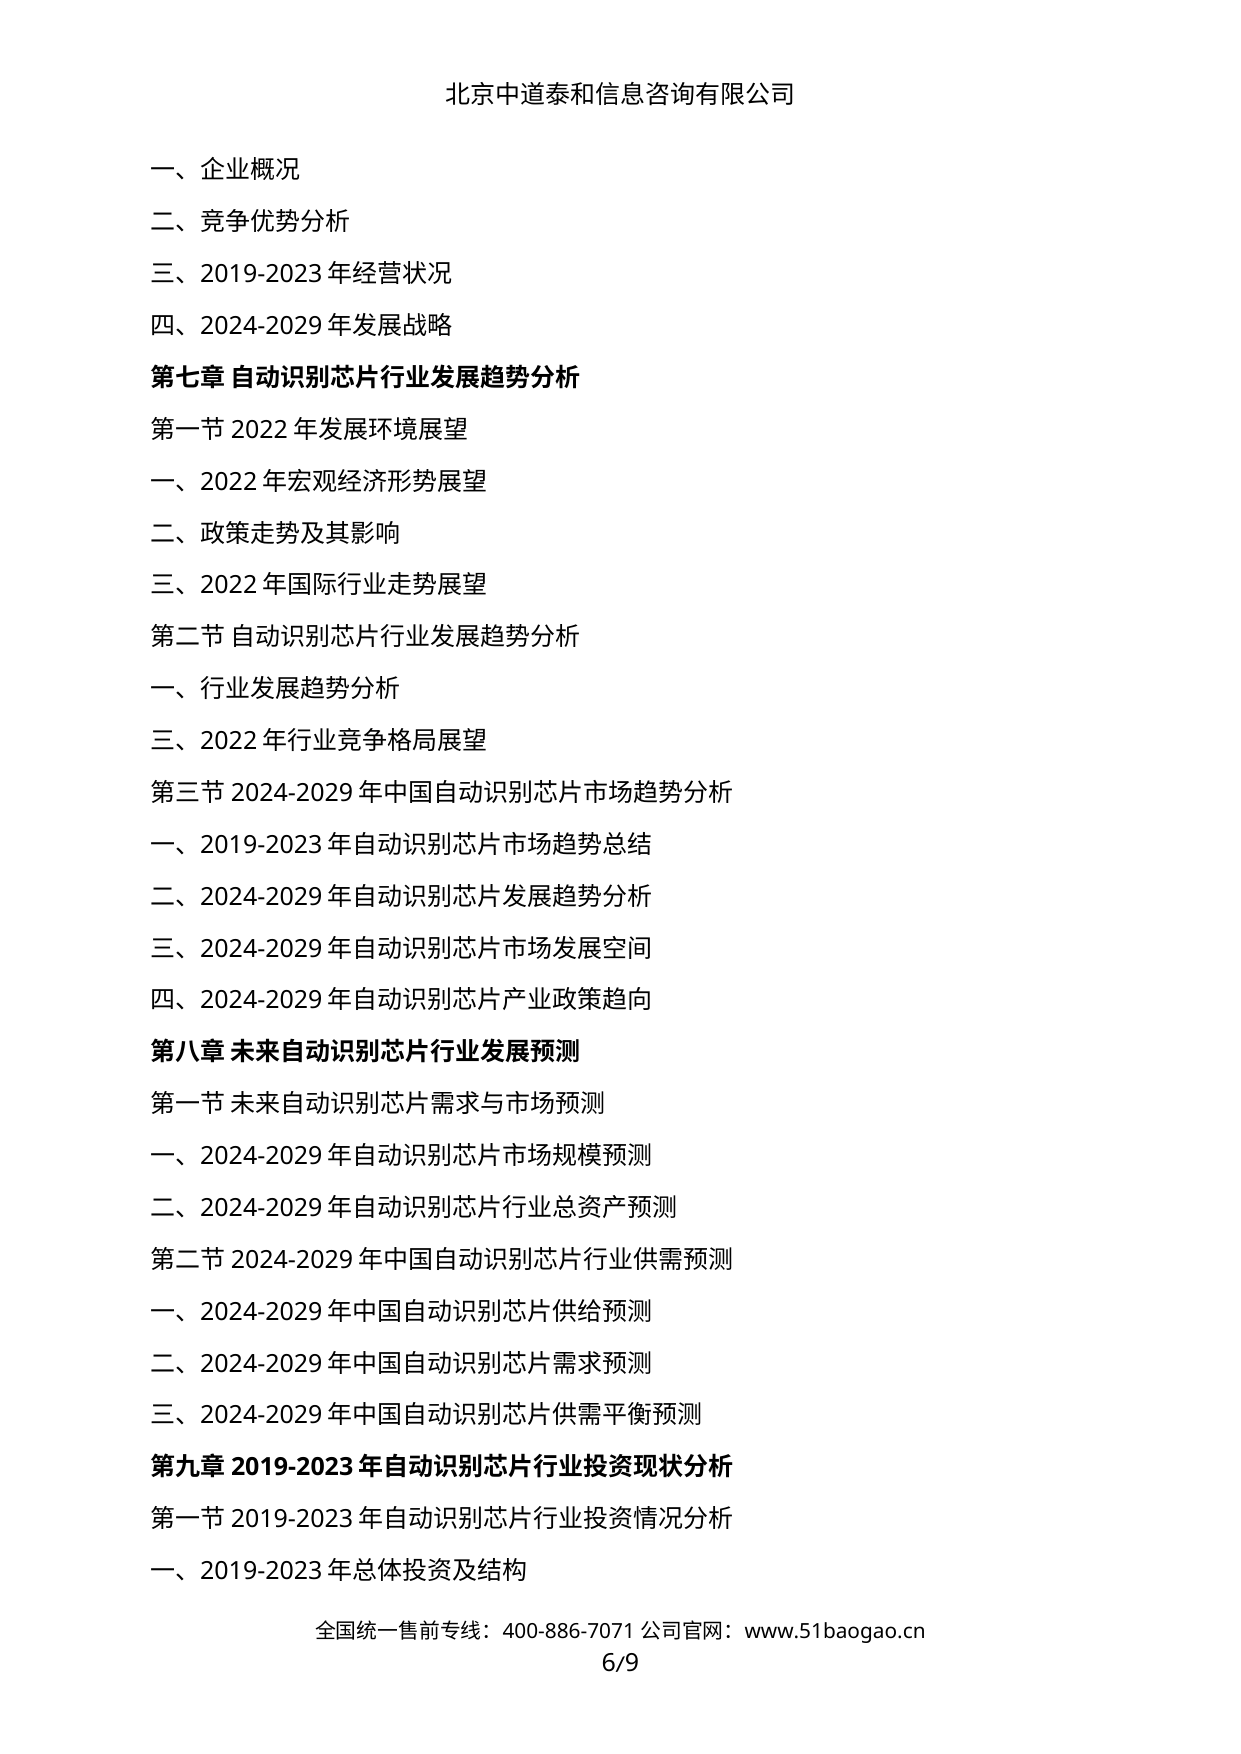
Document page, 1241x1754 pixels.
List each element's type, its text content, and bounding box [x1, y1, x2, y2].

text 一、2019-2023年总体投资及结构 [150, 1551, 1090, 1587]
text 一、2024-2029年自动识别芯片市场规模预测 [150, 1136, 1090, 1172]
text 一、企业概况 [150, 150, 1090, 186]
text 三、2022年国际行业走势展望 [150, 565, 1090, 601]
text 第九章 2019-2023年自动识别芯片行业投资现状分析 [150, 1447, 1090, 1483]
text 三、2019-2023年经营状况 [150, 254, 1090, 290]
text 三、2024-2029年自动识别芯片市场发展空间 [150, 928, 1090, 964]
text 二、2024-2029年自动识别芯片发展趋势分析 [150, 876, 1090, 912]
text 第二节 2024-2029年中国自动识别芯片行业供需预测 [150, 1239, 1090, 1276]
text 第二节 自动识别芯片行业发展趋势分析 [150, 617, 1090, 653]
text 第八章 未来自动识别芯片行业发展预测 [150, 1032, 1090, 1068]
text 四、2024-2029年自动识别芯片产业政策趋向 [150, 980, 1090, 1016]
text 二、2024-2029年中国自动识别芯片需求预测 [150, 1343, 1090, 1379]
text 二、政策走势及其影响 [150, 513, 1090, 549]
text 四、2024-2029年发展战略 [150, 306, 1090, 342]
text 第一节 2022年发展环境展望 [150, 409, 1090, 446]
text 一、2022年宏观经济形势展望 [150, 461, 1090, 497]
text 一、2019-2023年自动识别芯片市场趋势总结 [150, 824, 1090, 861]
text 一、2024-2029年中国自动识别芯片供给预测 [150, 1291, 1090, 1327]
text 第三节 2024-2029年中国自动识别芯片市场趋势分析 [150, 772, 1090, 809]
text 二、2024-2029年自动识别芯片行业总资产预测 [150, 1187, 1090, 1224]
text 一、行业发展趋势分析 [150, 669, 1090, 705]
text 第七章 自动识别芯片行业发展趋势分析 [150, 357, 1090, 394]
text 三、2024-2029年中国自动识别芯片供需平衡预测 [150, 1395, 1090, 1431]
text 二、竞争优势分析 [150, 202, 1090, 238]
text 三、2022年行业竞争格局展望 [150, 721, 1090, 757]
text 第一节 2019-2023年自动识别芯片行业投资情况分析 [150, 1499, 1090, 1535]
text 第一节 未来自动识别芯片需求与市场预测 [150, 1084, 1090, 1120]
